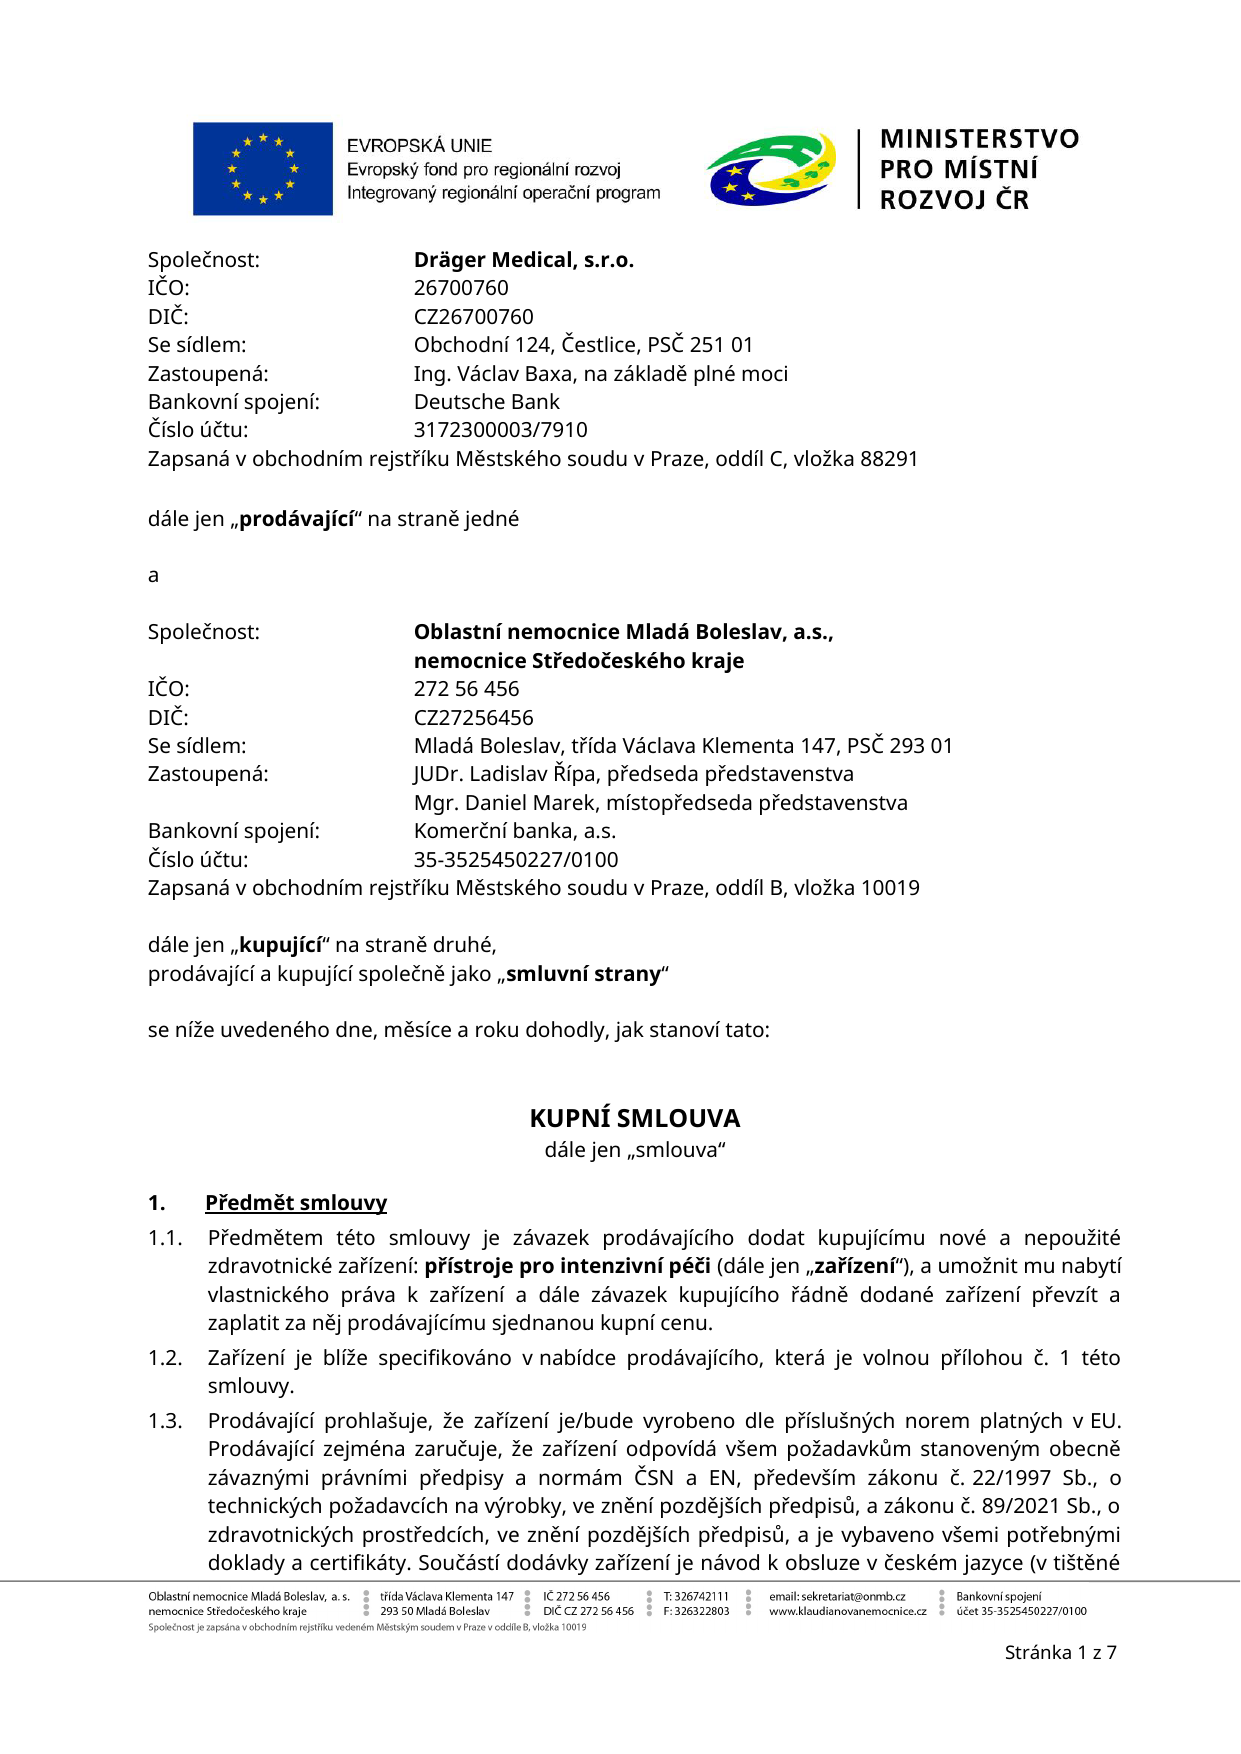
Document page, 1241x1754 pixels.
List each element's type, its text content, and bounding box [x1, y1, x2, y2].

subtitle Zařízení je blíže specifikováno v nabídce prodávajícího, která je volnou přílohou č. 1 této smlouvy. [148, 1343, 1122, 1400]
subtitle Předmět smlouvy [148, 1188, 1122, 1217]
text Se sídlem: Obchodní 124, Čestlice, PSČ 251 01 [148, 330, 1122, 359]
text Číslo účtu: 35-3525450227/0100 [148, 845, 1122, 873]
text kupní smlouva [148, 1101, 1122, 1135]
text prodávající a kupující společně jako „smluvní strany“ [148, 959, 1122, 987]
text Bankovní spojení: Komerční banka, a.s. [148, 816, 1122, 845]
text Zastoupená: Ing. Václav Baxa, na základě plné moci [148, 359, 1122, 387]
text dále jen „kupující“ na straně druhé, [148, 930, 1122, 959]
text Společnost: Dräger Medical, s.r.o. [148, 245, 1122, 273]
text Číslo účtu: 3172300003/7910 [148, 416, 1122, 444]
text Zastoupená: JUDr. Ladislav Řípa, předseda představenstva [148, 759, 1122, 788]
text dále jen „smlouva“ [148, 1135, 1122, 1163]
picture [145, 1586, 1089, 1633]
text Bankovní spojení: Deutsche Bank [148, 387, 1122, 416]
text Zapsaná v obchodním rejstříku Městského soudu v Praze, oddíl C, vložka 88291 [148, 444, 1122, 472]
text se níže uvedeného dne, měsíce a roku dohodly, jak stanoví tato: [148, 1016, 1122, 1044]
text Mgr. Daniel Marek, místopředseda představenstva [340, 788, 1122, 816]
text a [148, 561, 1122, 589]
text Zapsaná v obchodním rejstříku Městského soudu v Praze, oddíl B, vložka 10019 [148, 873, 1122, 902]
text Společnost: Oblastní nemocnice Mladá Boleslav, a.s., nemocnice Středočeského kraje [148, 617, 1122, 674]
text DIČ: CZ27256456 [148, 703, 1122, 731]
text IČO: 26700760 [148, 273, 1122, 302]
text dále jen „prodávající“ na straně jedné [148, 504, 1122, 532]
subtitle Předmětem této smlouvy je závazek prodávajícího dodat kupujícímu nové a nepoužité zdravotnické zařízení: přístroje pro intenzivní péči (dále jen „zařízení“), a umožnit mu nabytí vlastnického práva k zařízení a dále závazek kupujícího řádně dodané zařízení převzít a zaplatit za něj prodávajícímu sjednanou kupní cenu. [148, 1223, 1122, 1337]
text Se sídlem: Mladá Boleslav, třída Václava Klementa 147, PSČ 293 01 [148, 731, 1122, 759]
text DIČ: CZ26700760 [148, 302, 1122, 330]
text IČO: 272 56 456 [148, 674, 1122, 703]
